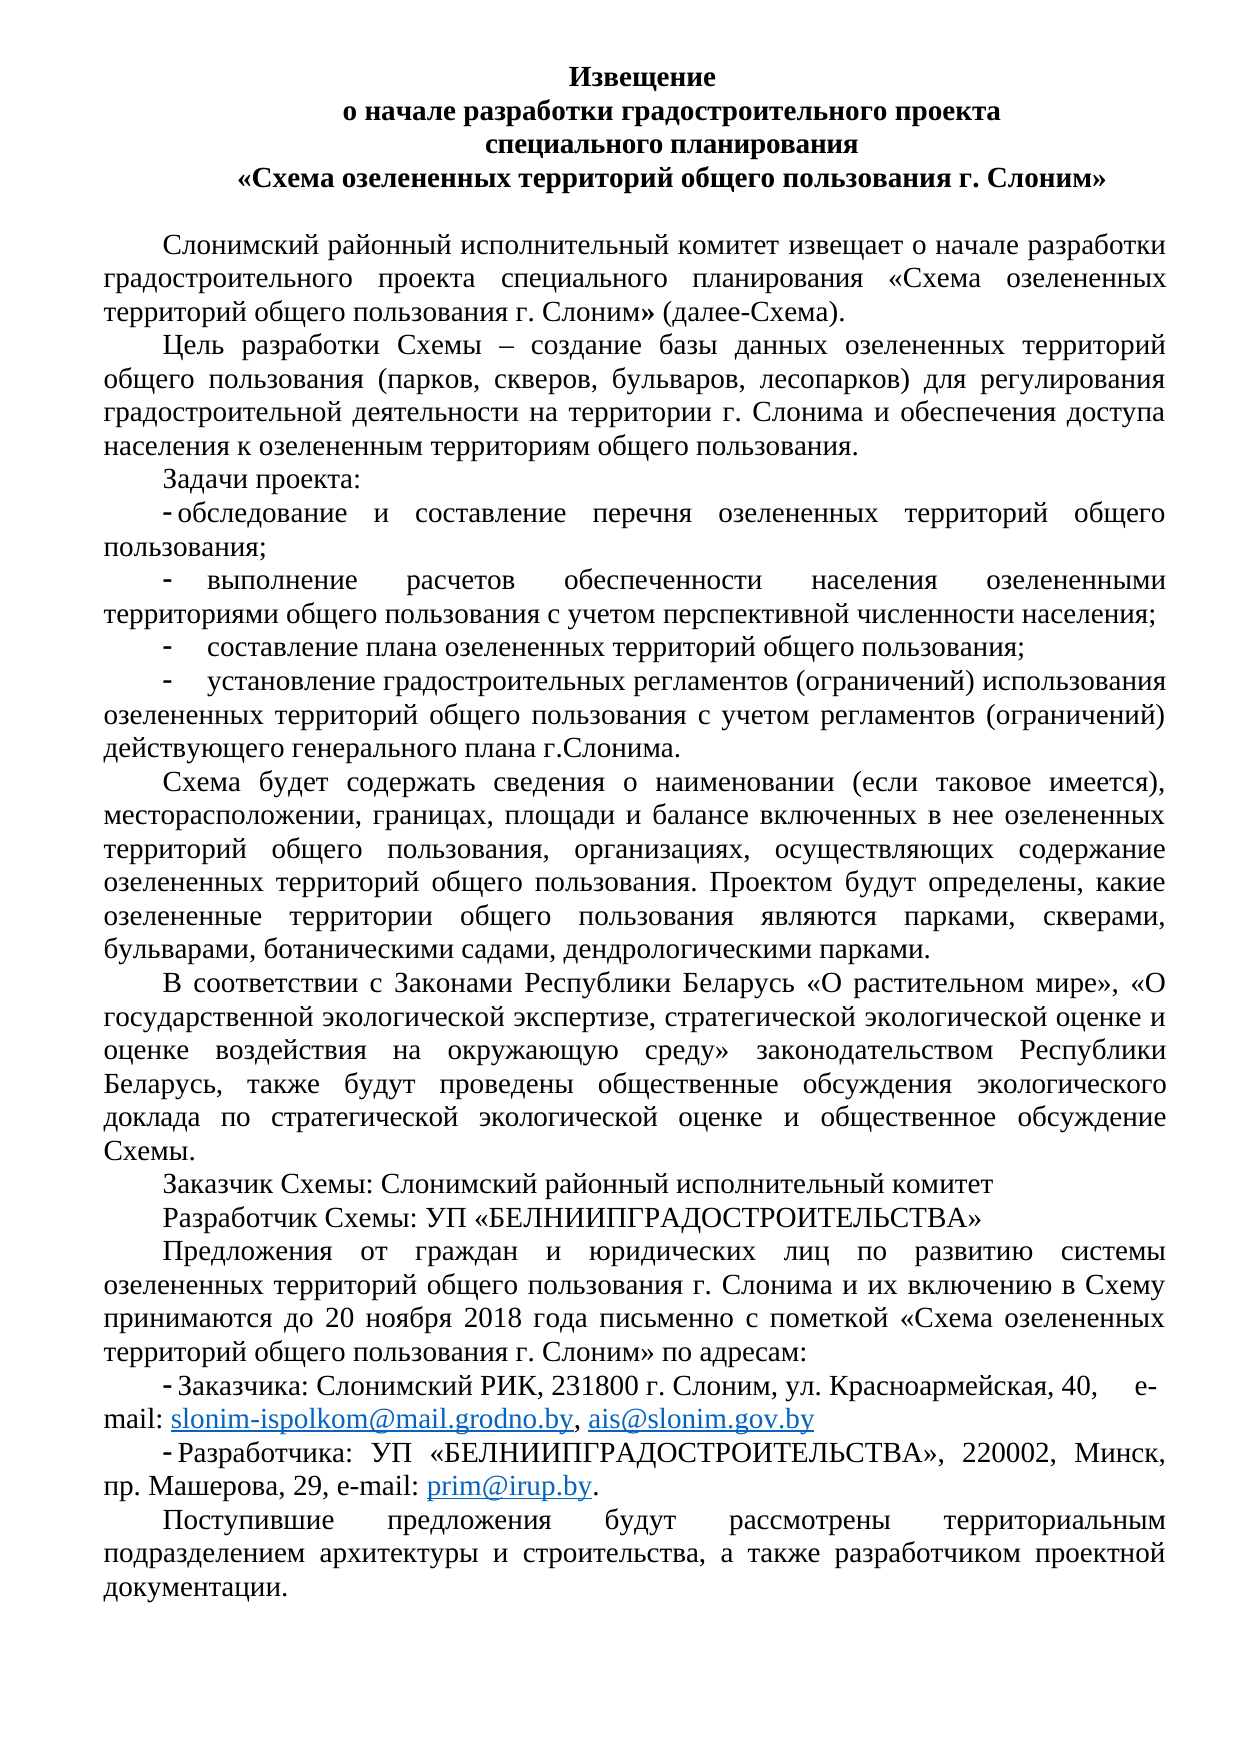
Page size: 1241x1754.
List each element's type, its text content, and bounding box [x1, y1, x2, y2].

text специального планирования [118, 126, 1167, 160]
text Цель разработки Схемы – создание базы данных озелененных территорий общего пользования (парков, скверов, бульваров, лесопарков) для регулирования градостроительной деятельности на территории г. Слонима и обеспечения доступа населения к озелененным территориям общего пользования. [103, 327, 1167, 462]
list Заказчика: Слонимский РИК, 231800 г. Слоним, ул. Красноармейская, 40, e-mail: slonim-ispolkom@mail.grodno.by, ais@slonim.gov.by [103, 1368, 1167, 1435]
list обследование и составление перечня озелененных территорий общего пользования; [103, 495, 1167, 562]
list установление градостроительных регламентов (ограничений) использования озелененных территорий общего пользования с учетом регламентов (ограничений) действующего генерального плана г.Слонима. [103, 663, 1167, 764]
text Извещение [118, 59, 1167, 93]
text Схема будет содержать сведения о наименовании (если таковое имеется), месторасположении, границах, площади и балансе включенных в нее озелененных территорий общего пользования, организациях, осуществляющих содержание озелененных территорий общего пользования. Проектом будут определены, какие озелененные территории общего пользования являются парками, скверами, бульварами, ботаническими садами, дендрологическими парками. [103, 764, 1167, 965]
text В соответствии с Законами Республики Беларусь «О растительном мире», «О государственной экологической экспертизе, стратегической экологической оценке и оценке воздействия на окружающую среду» законодательством Республики Беларусь, также будут проведены общественные обсуждения экологического доклада по стратегической экологической оценке и общественное обсуждение Схемы. [103, 965, 1167, 1166]
list выполнение расчетов обеспеченности населения озелененными территориями общего пользования с учетом перспективной численности населения; [103, 562, 1167, 629]
text «Схема озелененных территорий общего пользования г. Слоним» [118, 160, 1167, 193]
list Разработчика: УП «БЕЛНИИПГРАДОСТРОИТЕЛЬСТВА», 220002, Минск, пр. Машерова, 29, e-mail: prim@irup.by. [103, 1435, 1167, 1502]
text Заказчик Схемы: Слонимский районный исполнительный комитет [103, 1166, 1167, 1200]
list составление плана озелененных территорий общего пользования; [103, 629, 1167, 663]
text Предложения от граждан и юридических лиц по развитию системы озелененных территорий общего пользования г. Слонима и их включению в Схему принимаются до 20 ноября 2018 года письменно с пометкой «Схема озелененных территорий общего пользования г. Слоним» по адресам: [103, 1233, 1167, 1368]
text Слонимский районный исполнительный комитет извещает о начале разработки градостроительного проекта специального планирования «Схема озелененных территорий общего пользования г. Слоним» (далее-Схема). [103, 227, 1167, 327]
text о начале разработки градостроительного проекта [118, 93, 1167, 126]
text Поступившие предложения будут рассмотрены территориальным подразделением архитектуры и строительства, а также разработчиком проектной документации. [103, 1502, 1167, 1603]
text Разработчик Схемы: УП «БЕЛНИИПГРАДОСТРОИТЕЛЬСТВА» [103, 1200, 1167, 1233]
text Задачи проекта: [103, 462, 1167, 495]
